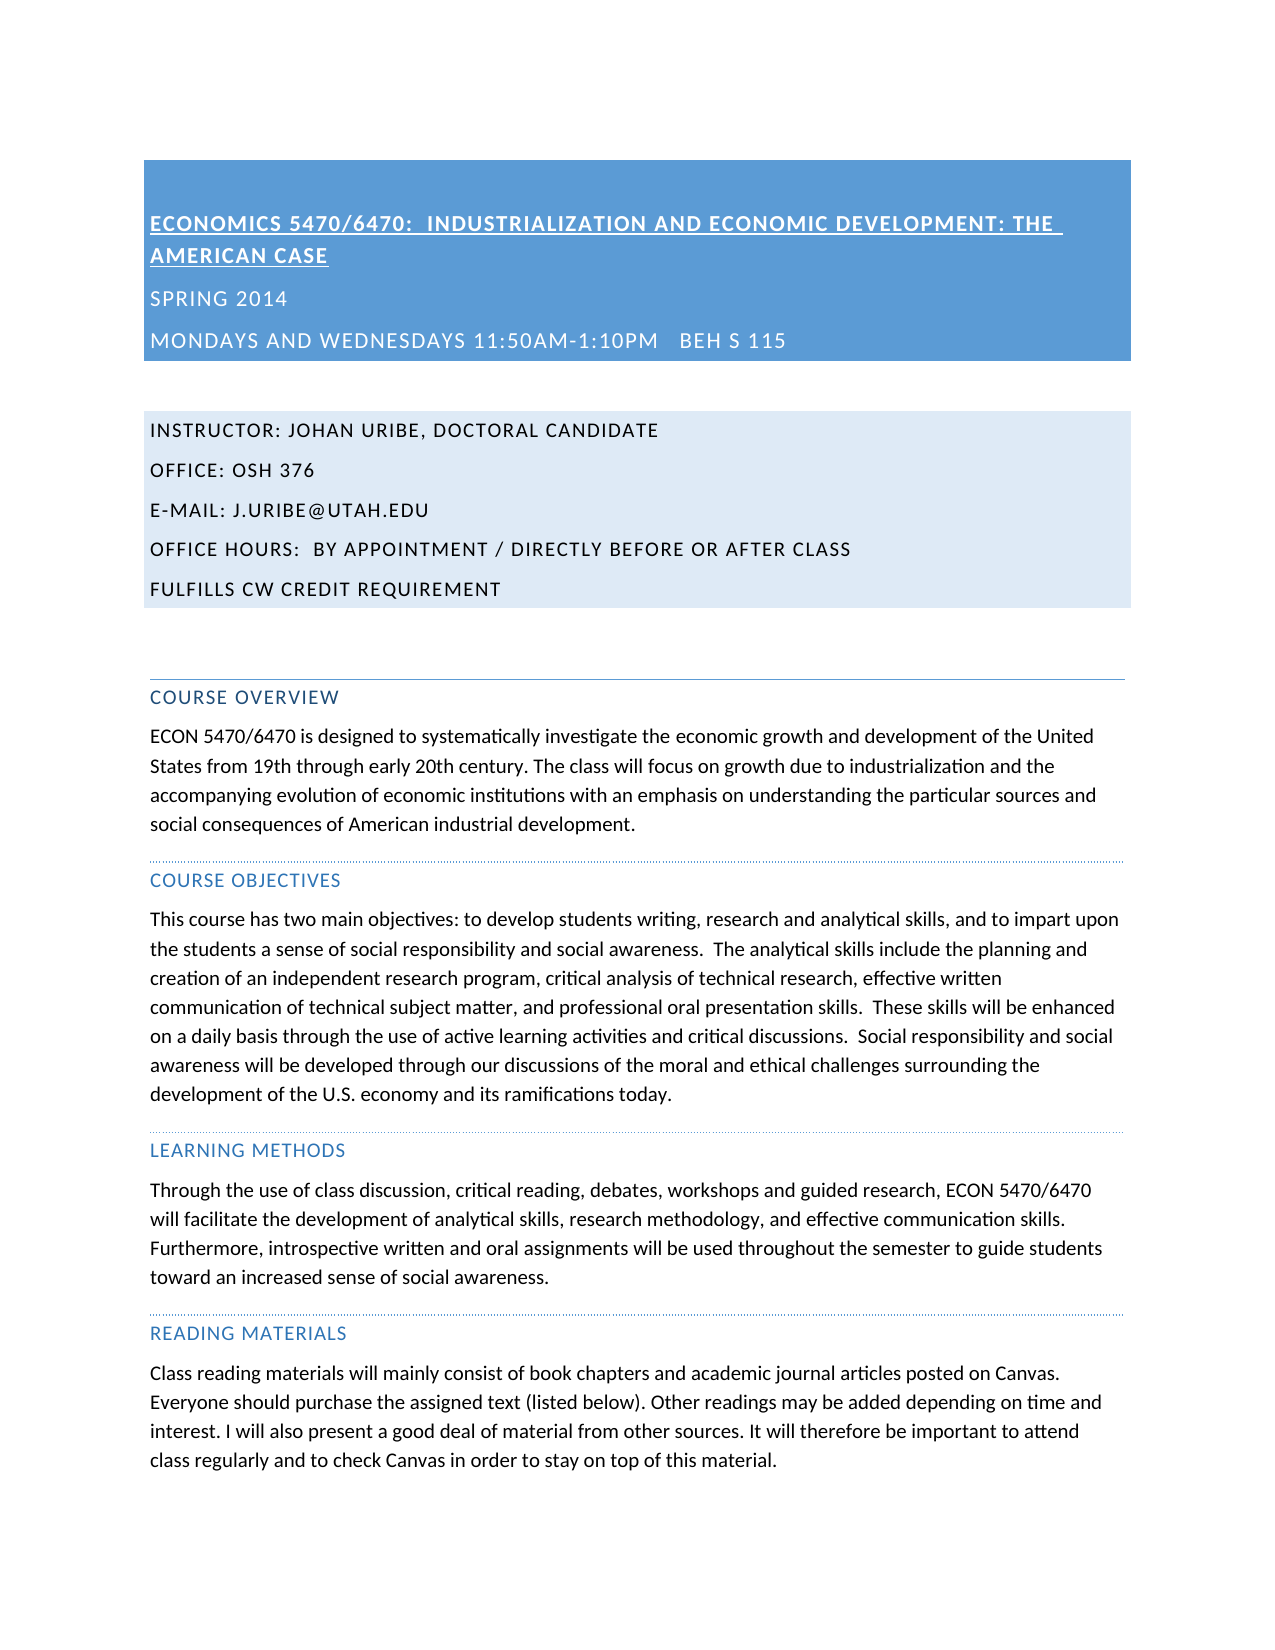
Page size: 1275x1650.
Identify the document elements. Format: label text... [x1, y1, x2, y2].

text ECON 5470/6470 is designed to systematically investigate the economic growth and development of the United States from 19th through early 20th century. The class will focus on growth due to industrialization and the accompanying evolution of economic institutions with an emphasis on understanding the particular sources and social consequences of American industrial development. [150, 724, 1125, 837]
text Class reading materials will mainly consist of book chapters and academic journal articles posted on Canvas. Everyone should purchase the assigned text (listed below). Other readings may be added depending on time and interest. I will also present a good deal of material from other sources. It will therefore be important to attend class regularly and to check Canvas in order to stay on top of this material. [150, 1360, 1125, 1473]
subtitle Learning Methods [150, 1132, 1125, 1163]
subtitle Instructor: Johan Uribe, Doctoral Candidate [150, 418, 1125, 443]
text Through the use of class discussion, critical reading, debates, workshops and guided research, ECON 5470/6470 will facilitate the development of analytical skills, research methodology, and effective communication skills. Furthermore, introspective written and oral assignments will be used throughout the semester to guide students toward an increased sense of social awareness. [150, 1177, 1125, 1290]
subtitle Spring 2014 [150, 278, 1125, 312]
subtitle Course Overview [150, 680, 1125, 709]
subtitle Office: OSH 376 [150, 451, 1125, 483]
text This course has two main objectives: to develop students writing, research and analytical skills, and to impart upon the students a sense of social responsibility and social awareness. The analytical skills include the planning and creation of an independent research program, critical analysis of technical research, effective written communication of technical subject matter, and professional oral presentation skills. These skills will be enhanced on a daily basis through the use of active learning activities and critical discussions. Social responsibility and social awareness will be developed through our discussions of the moral and ethical challenges surrounding the development of the U.S. economy and its ramifications today. [150, 907, 1125, 1107]
subtitle Mondays and Wednesdays 11:50am-1:10pm BEH S 115 [150, 320, 1125, 355]
subtitle Fulfills CW Credit Requirement [150, 570, 1125, 601]
subtitle Office Hours: By appointment / directly before or after class [150, 530, 1125, 562]
subtitle Course Objectives [150, 861, 1125, 892]
subtitle Reading Materials [150, 1314, 1125, 1346]
subtitle E-Mail: J.Uribe@utah.edu [150, 491, 1125, 522]
subtitle Economics 5470/6470: Industrialization and Economic Development: The American Case [150, 203, 1125, 269]
